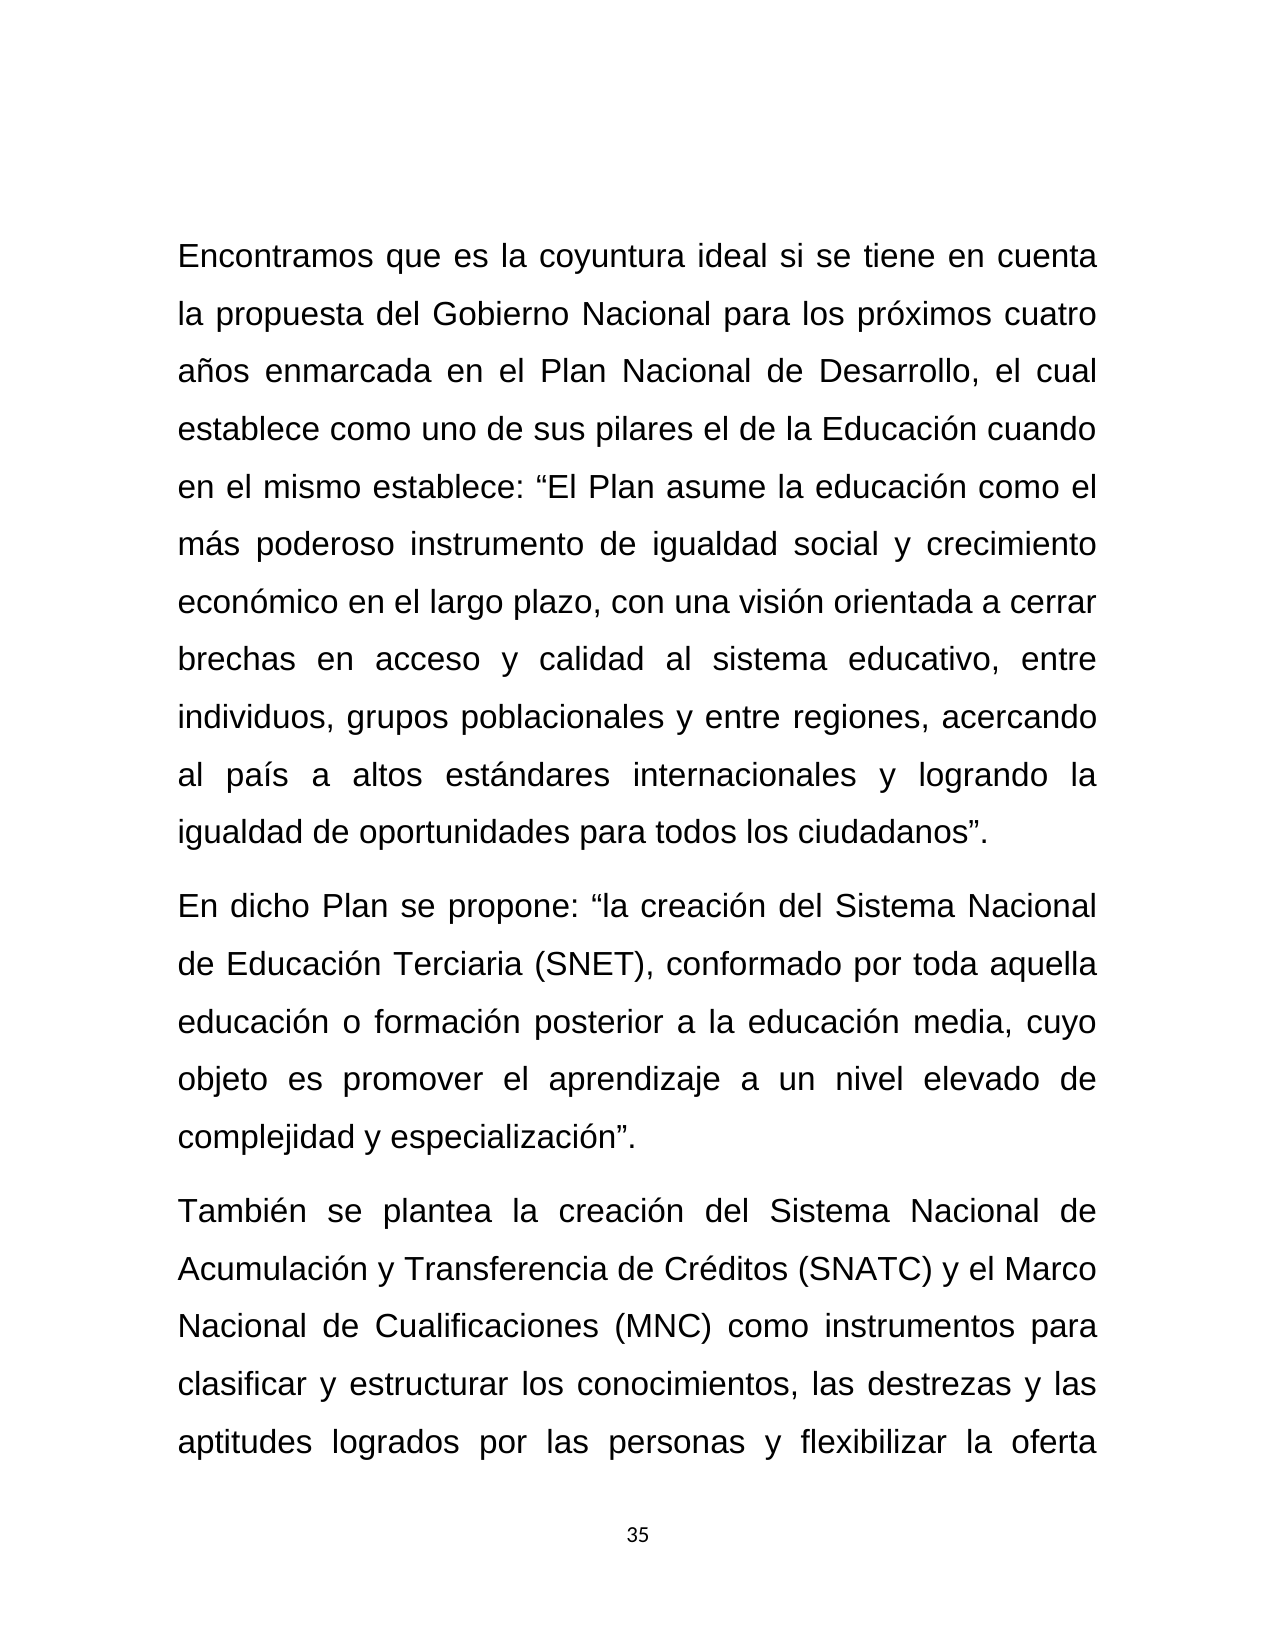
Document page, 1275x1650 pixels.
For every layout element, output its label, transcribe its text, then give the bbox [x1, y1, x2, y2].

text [177, 1191, 1098, 1460]
text En dicho Plan se propone: “la creación del Sistema Nacional de Educación Terciaria (SNET), conformado por toda aquella educación o formación posterior a la educación media, cuyo objeto es promover el aprendizaje a un nivel elevado de complejidad y especialización”. [177, 887, 1098, 1155]
text Encontramos que es la coyuntura ideal si se tiene en cuenta la propuesta del Gobierno Nacional para los próximos cuatro años enmarcada en el Plan Nacional de Desarrollo, el cual establece como uno de sus pilares el de la Educación cuando en el mismo establece: “El Plan asume la educación como el más poderoso instrumento de igualdad social y crecimiento económico en el largo plazo, con una visión orientada a cerrar brechas en acceso y calidad al sistema educativo, entre individuos, grupos poblacionales y entre regiones, acercando al país a altos estándares internacionales y logrando la igualdad de oportunidades para todos los ciudadanos”. [177, 236, 1098, 851]
